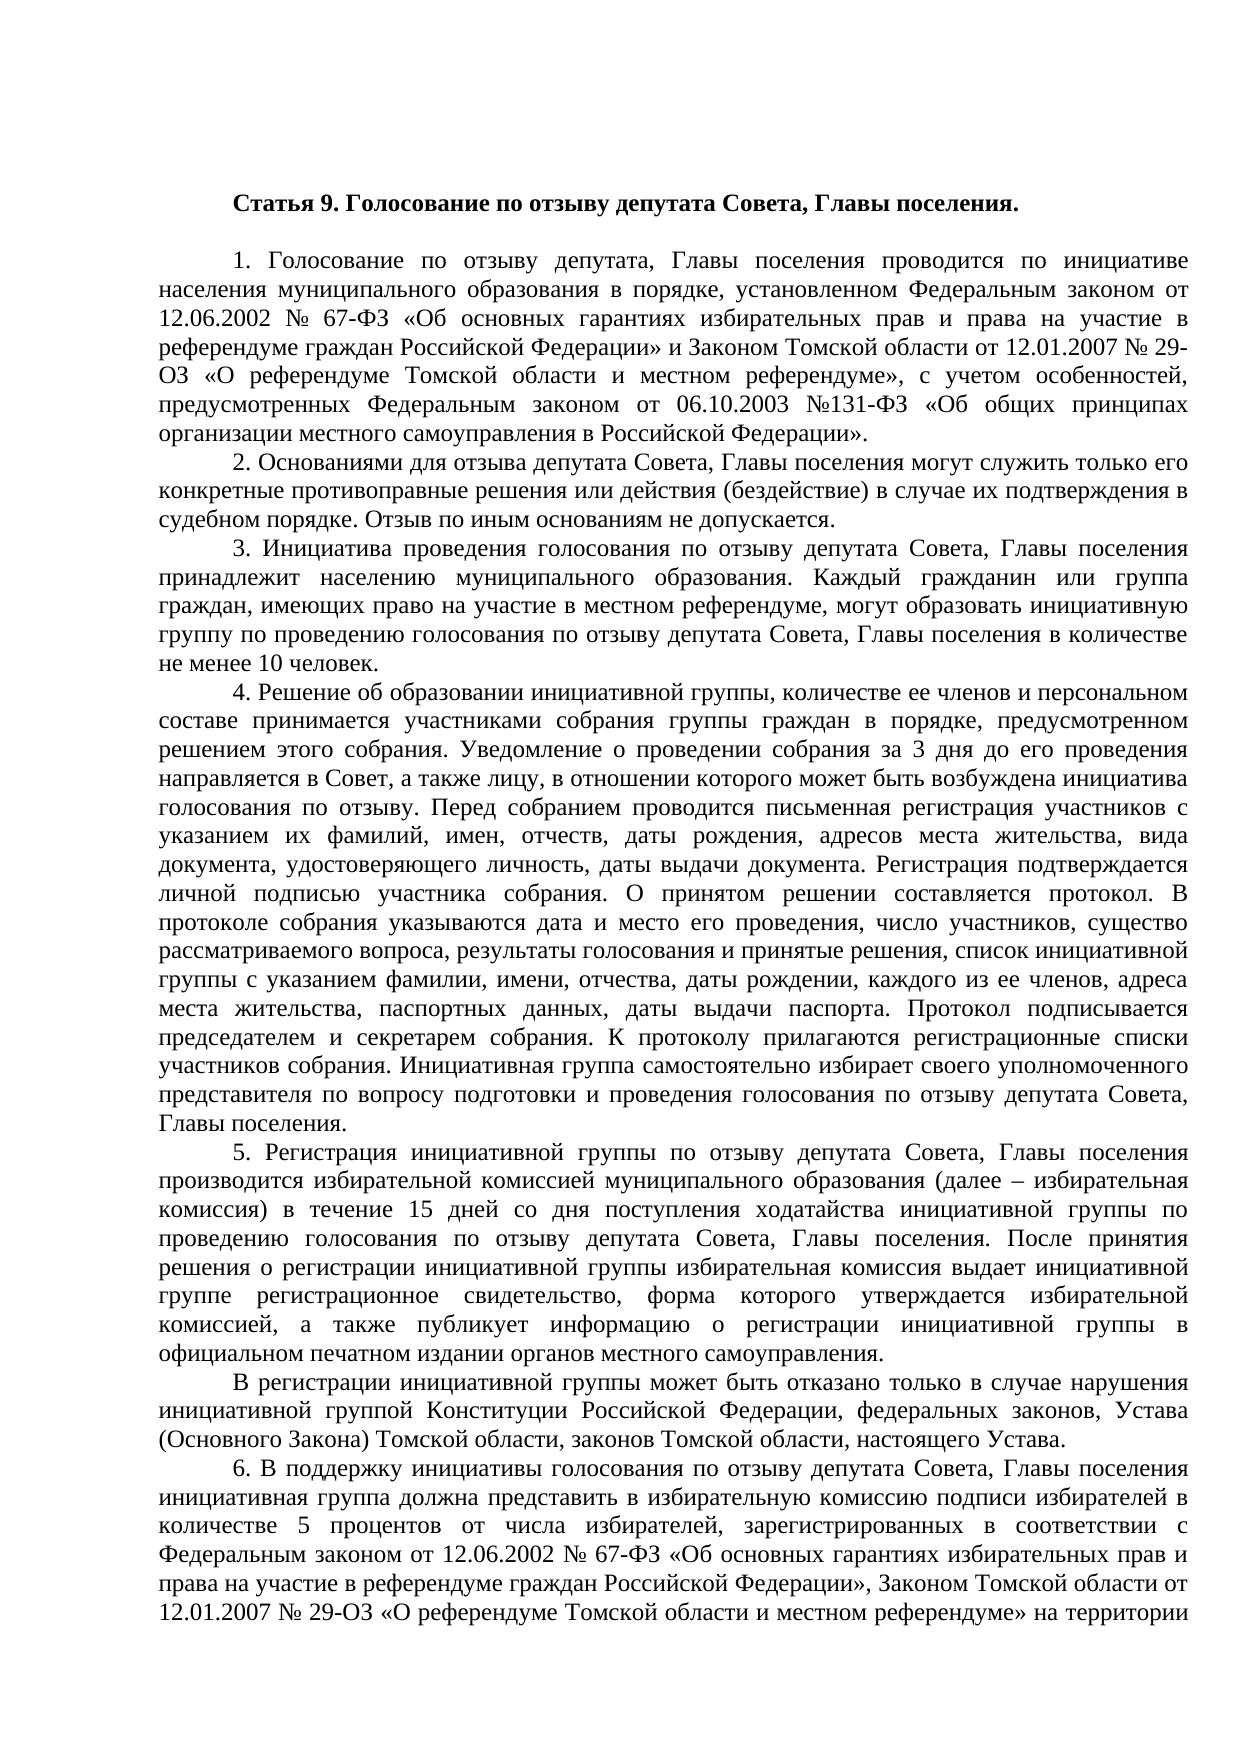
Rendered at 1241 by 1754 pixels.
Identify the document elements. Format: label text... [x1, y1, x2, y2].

text 1. Голосование по отзыву депутата, Главы поселения проводится по инициативе населения муниципального образования в порядке, установленном Федеральным законом от 12.06.2002 № 67-ФЗ «Об основных гарантиях избирательных прав и права на участие в референдуме граждан Российской Федерации» и Законом Томской области от 12.01.2007 № 29-ОЗ «О референдуме Томской области и местном референдуме», с учетом особенностей, предусмотренных Федеральным законом от 06.10.2003 №131-ФЗ «Об общих принципах организации местного самоуправления в Российской Федерации». [158, 246, 1189, 447]
text В регистрации инициативной группы может быть отказано только в случае нарушения инициативной группой Конституции Российской Федерации, федеральных законов, Устава (Основного Закона) Томской области, законов Томской области, настоящего Устава. [158, 1367, 1189, 1453]
text 4. Решение об образовании инициативной группы, количестве ее членов и персональном составе принимается участниками собрания группы граждан в порядке, предусмотренном решением этого собрания. Уведомление о проведении собрания за 3 дня до его проведения направляется в Совет, а также лицу, в отношении которого может быть возбуждена инициатива голосования по отзыву. Перед собранием проводится письменная регистрация участников с указанием их фамилий, имен, отчеств, даты рождения, адресов места жительства, вида документа, удостоверяющего личность, даты выдачи документа. Регистрация подтверждается личной подписью участника собрания. О принятом решении составляется протокол. В протоколе собрания указываются дата и место его проведения, число участников, существо рассматриваемого вопроса, результаты голосования и принятые решения, список инициативной группы с указанием фамилии, имени, отчества, даты рождении, каждого из ее членов, адреса места жительства, паспортных данных, даты выдачи паспорта. Протокол подписывается председателем и секретарем собрания. К протоколу прилагаются регистрационные списки участников собрания. Инициативная группа самостоятельно избирает своего уполномоченного представителя по вопросу подготовки и проведения голосования по отзыву депутата Совета, Главы поселения. [158, 677, 1189, 1137]
text Статья 9. Голосование по отзыву депутата Совета, Главы поселения. [158, 188, 1189, 217]
text 3. Инициатива проведения голосования по отзыву депутата Совета, Главы поселения принадлежит населению муниципального образования. Каждый гражданин или группа граждан, имеющих право на участие в местном референдуме, могут образовать инициативную группу по проведению голосования по отзыву депутата Совета, Главы поселения в количестве не менее 10 человек. [158, 533, 1189, 677]
text 2. Основаниями для отзыва депутата Совета, Главы поселения могут служить только его конкретные противоправные решения или действия (бездействие) в случае их подтверждения в судебном порядке. Отзыв по иным основаниям не допускается. [158, 447, 1189, 533]
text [158, 1453, 1189, 1626]
text 5. Регистрация инициативной группы по отзыву депутата Совета, Главы поселения производится избирательной комиссией муниципального образования (далее – избирательная комиссия) в течение 15 дней со дня поступления ходатайства инициативной группы по проведению голосования по отзыву депутата Совета, Главы поселения. После принятия решения о регистрации инициативной группы избирательная комиссия выдает инициативной группе регистрационное свидетельство, форма которого утверждается избирательной комиссией, а также публикует информацию о регистрации инициативной группы в официальном печатном издании органов местного самоуправления. [158, 1137, 1189, 1367]
